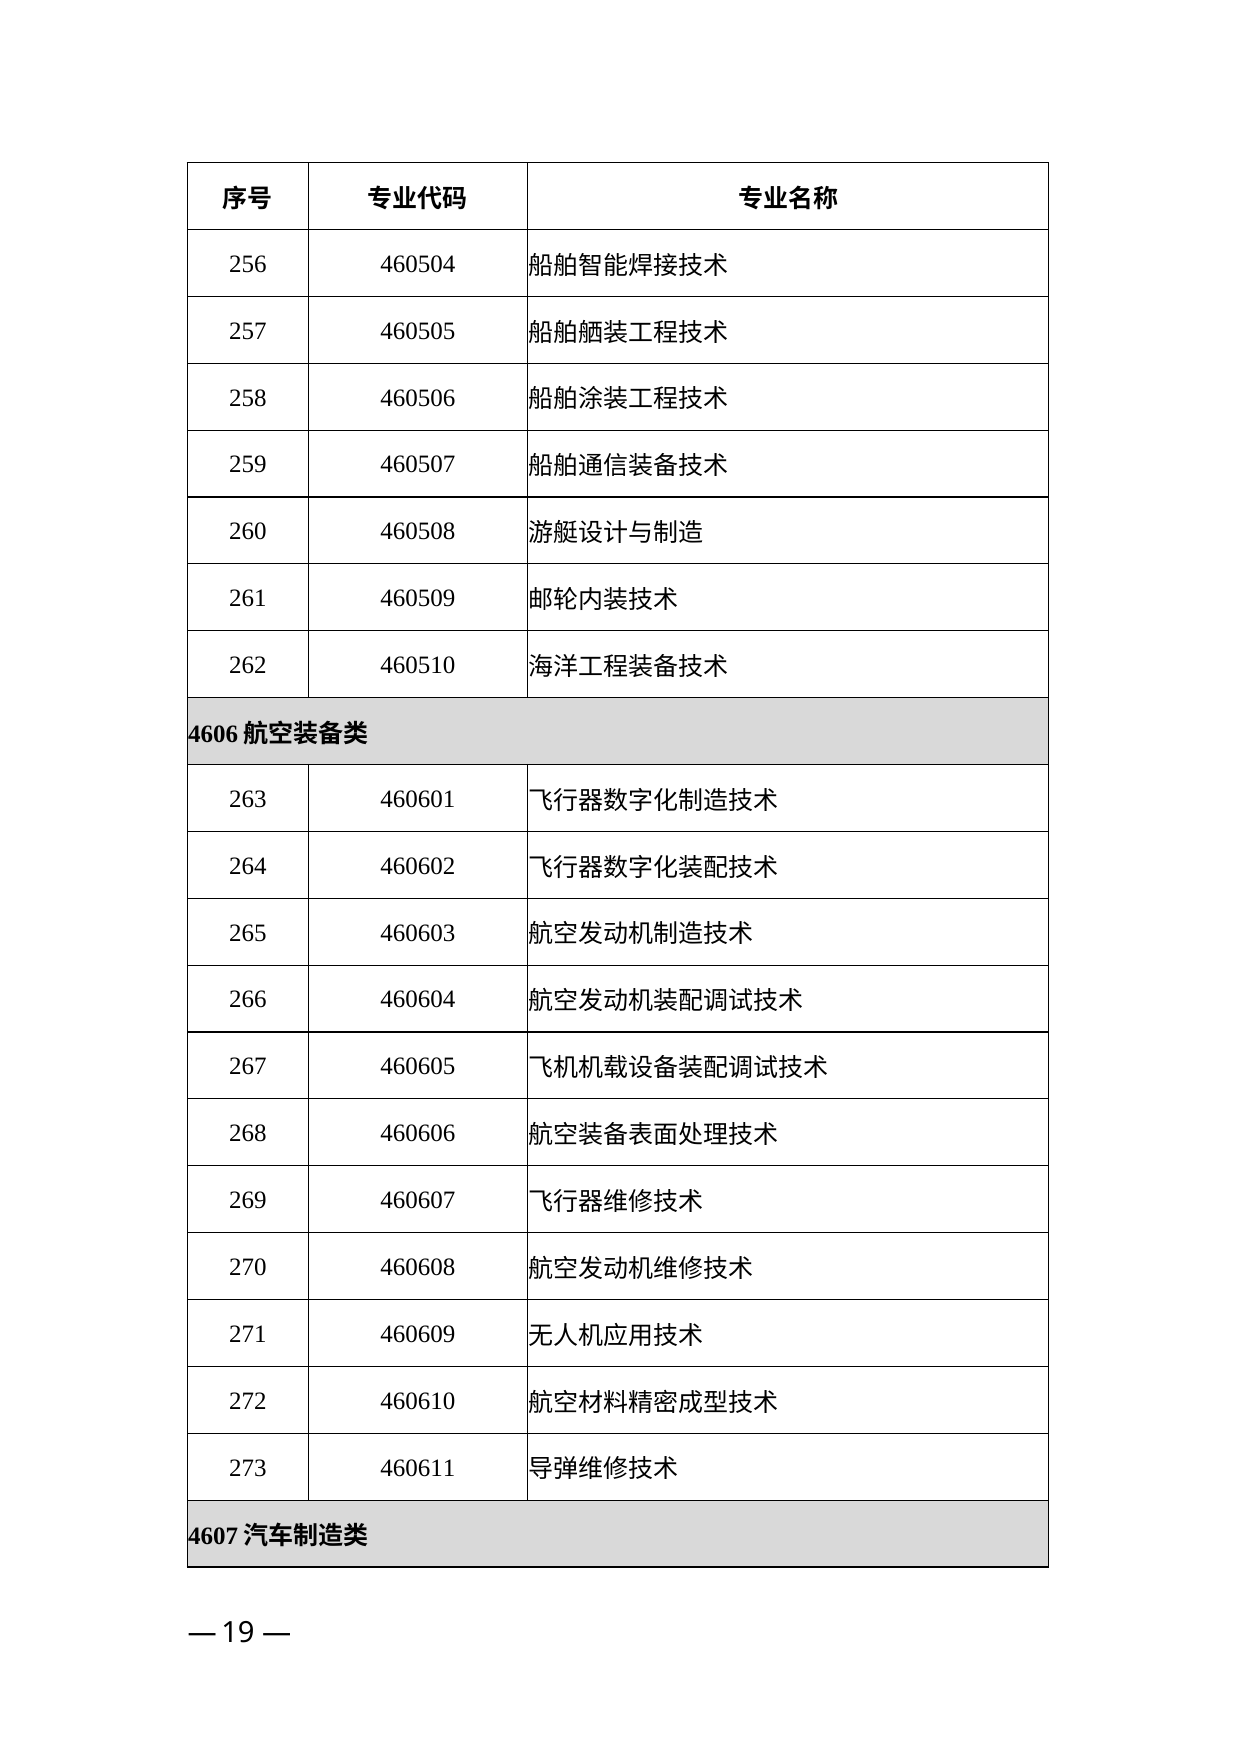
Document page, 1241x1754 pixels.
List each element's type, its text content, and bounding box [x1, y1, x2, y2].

table_cell 460603 [309, 899, 527, 964]
table_cell 航空发动机维修技术 [528, 1233, 1048, 1299]
table_cell 259 [188, 431, 308, 496]
table_header 专业代码 [309, 163, 527, 229]
table_cell 267 [188, 1033, 308, 1098]
table_cell 266 [188, 966, 308, 1031]
table_cell 邮轮内装技术 [528, 564, 1048, 630]
table_cell 460507 [309, 431, 527, 496]
table_cell 飞机机载设备装配调试技术 [528, 1033, 1048, 1098]
table_cell 460508 [309, 498, 527, 563]
table_cell 256 [188, 230, 308, 296]
table_cell 262 [188, 631, 308, 697]
table_cell 257 [188, 297, 308, 363]
table_cell 460509 [309, 564, 527, 630]
table_cell 460601 [309, 765, 527, 831]
table_cell 460604 [309, 966, 527, 1031]
table_cell 273 [188, 1434, 308, 1499]
table_cell 263 [188, 765, 308, 831]
table_cell 飞行器维修技术 [528, 1166, 1048, 1232]
table_cell 航空发动机装配调试技术 [528, 966, 1048, 1031]
table_cell 260 [188, 498, 308, 563]
table_cell 460608 [309, 1233, 527, 1299]
table_cell 4607汽车制造类 [188, 1501, 1048, 1566]
table_cell 船舶涂装工程技术 [528, 364, 1048, 429]
table_cell 264 [188, 832, 308, 898]
table_cell 270 [188, 1233, 308, 1299]
table_cell 航空材料精密成型技术 [528, 1367, 1048, 1433]
table_cell 271 [188, 1300, 308, 1366]
table_cell 460504 [309, 230, 527, 296]
table_cell 海洋工程装备技术 [528, 631, 1048, 697]
table_cell 船舶通信装备技术 [528, 431, 1048, 496]
table_cell 258 [188, 364, 308, 429]
table_cell 272 [188, 1367, 308, 1433]
table_cell 导弹维修技术 [528, 1434, 1048, 1499]
table_cell 460607 [309, 1166, 527, 1232]
table_cell 4606航空装备类 [188, 698, 1048, 764]
table_cell 460606 [309, 1099, 527, 1165]
table_cell 飞行器数字化装配技术 [528, 832, 1048, 898]
table_cell 航空装备表面处理技术 [528, 1099, 1048, 1165]
table_cell 460506 [309, 364, 527, 429]
table_cell 游艇设计与制造 [528, 498, 1048, 563]
table_cell 460605 [309, 1033, 527, 1098]
table_cell 460602 [309, 832, 527, 898]
table_cell 船舶舾装工程技术 [528, 297, 1048, 363]
table_cell 265 [188, 899, 308, 964]
table_cell 航空发动机制造技术 [528, 899, 1048, 964]
table_cell 460505 [309, 297, 527, 363]
table_cell 460510 [309, 631, 527, 697]
table_cell 飞行器数字化制造技术 [528, 765, 1048, 831]
table_cell 460609 [309, 1300, 527, 1366]
table_cell 船舶智能焊接技术 [528, 230, 1048, 296]
table_cell 268 [188, 1099, 308, 1165]
table_cell 261 [188, 564, 308, 630]
table_cell 269 [188, 1166, 308, 1232]
table_cell 460610 [309, 1367, 527, 1433]
table_header 专业名称 [528, 163, 1048, 229]
table_cell 无人机应用技术 [528, 1300, 1048, 1366]
table_cell 460611 [309, 1434, 527, 1499]
table_header 序号 [188, 163, 308, 229]
